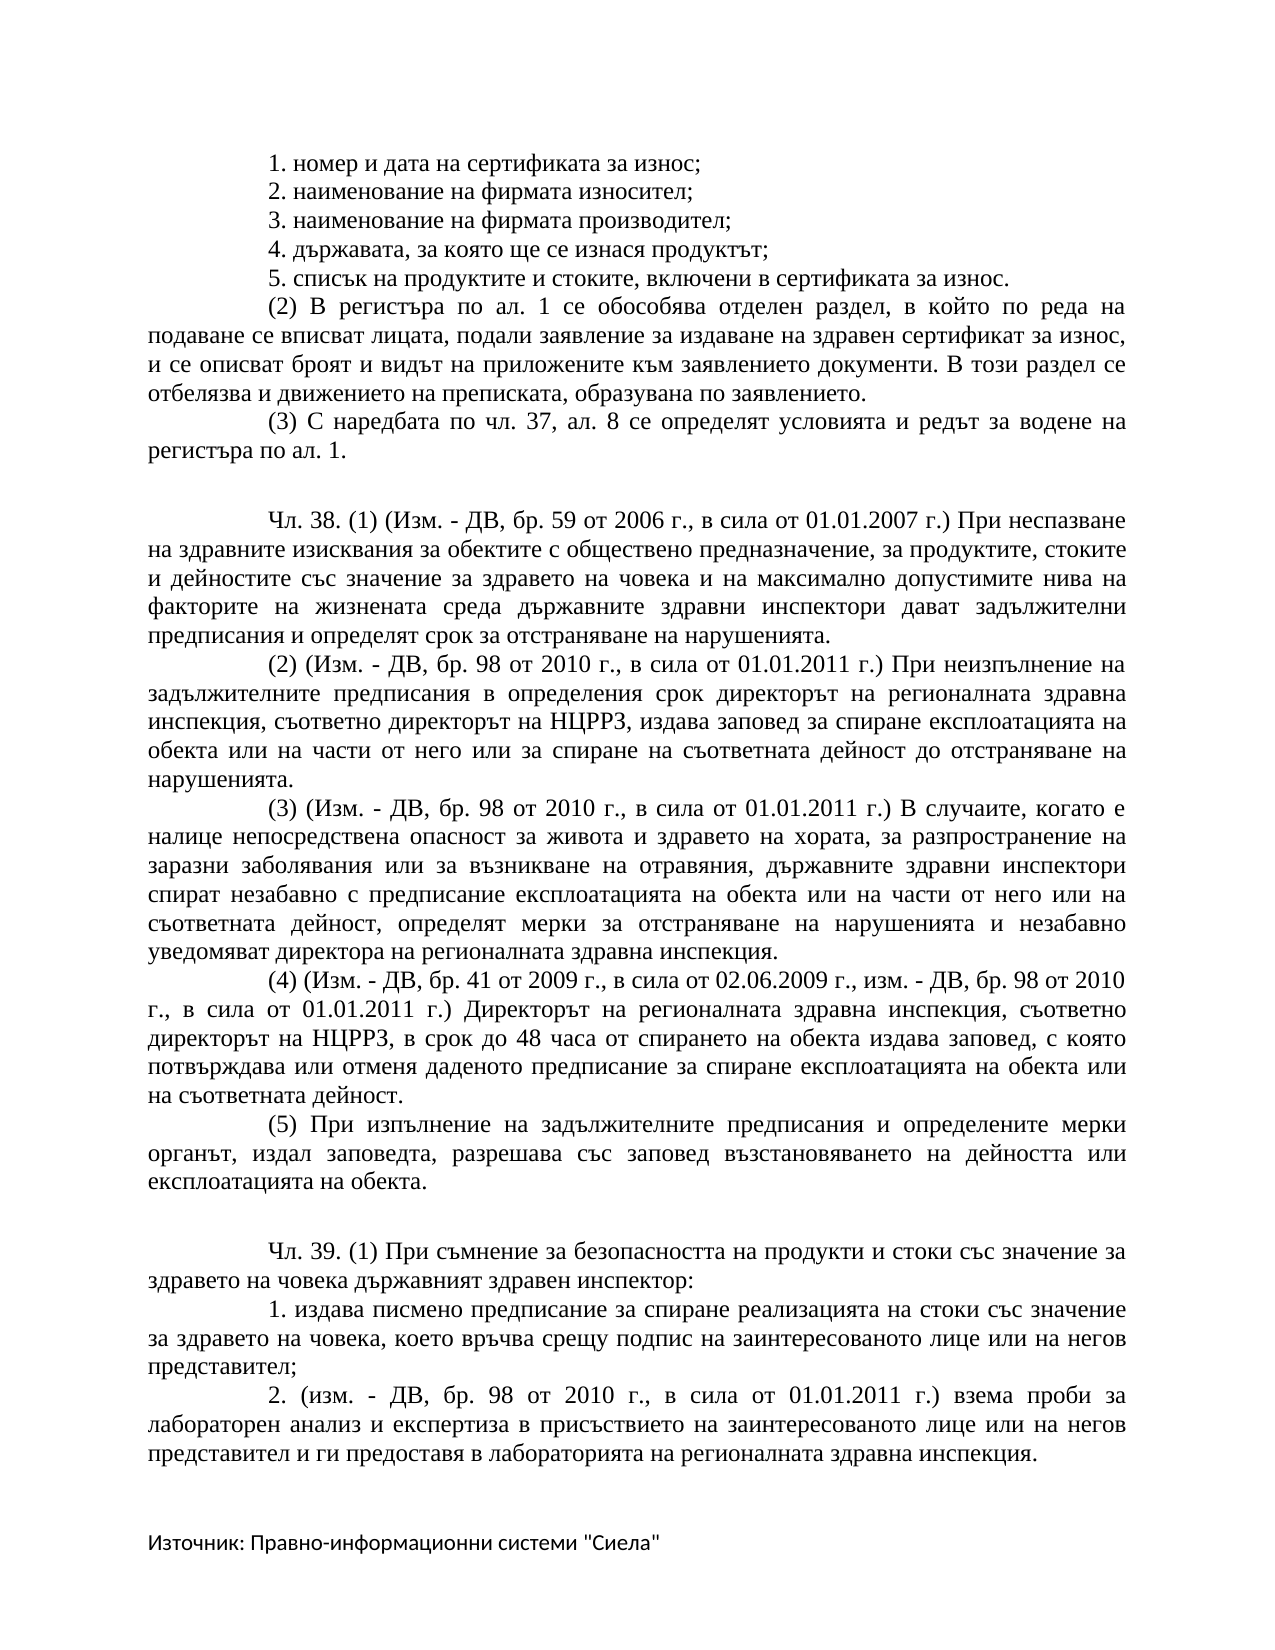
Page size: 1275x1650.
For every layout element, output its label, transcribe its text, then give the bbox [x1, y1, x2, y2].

text Чл. 38. (1) (Изм. - ДВ, бр. 59 от 2006 г., в сила от 01.01.2007 г.) При неспазване на здравните изисквания за обектите с обществено предназначение, за продуктите, стоките и дейностите със значение за здравето на човека и на максимално допустимите нива на факторите на жизнената среда държавните здравни инспектори дават задължителни предписания и определят срок за отстраняване на нарушенията. [148, 505, 1127, 649]
text 4. държавата, за която ще се изнася продуктът; [148, 234, 1127, 263]
text 2. (изм. - ДВ, бр. 98 от 2010 г., в сила от 01.01.2011 г.) взема проби за лабораторен анализ и експертиза в присъствието на заинтересованото лице или на негов представител и ги предоставя в лабораторията на регионалната здравна инспекция. [148, 1380, 1127, 1466]
text Чл. 39. (1) При съмнение за безопасността на продукти и стоки със значение за здравето на човека държавният здравен инспектор: [148, 1236, 1127, 1294]
text 1. номер и дата на сертификата за износ; [148, 148, 1127, 176]
text 1. издава писмено предписание за спиране реализацията на стоки със значение за здравето на човека, което връчва срещу подпис на заинтересованото лице или на негов представител; [148, 1294, 1127, 1380]
text (5) При изпълнение на задължителните предписания и определените мерки органът, издал заповедта, разрешава със заповед възстановяването на дейността или експлоатацията на обекта. [148, 1109, 1127, 1195]
text (2) В регистъра по ал. 1 се обособява отделен раздел, в който по реда на подаване се вписват лицата, подали заявление за издаване на здравен сертификат за износ, и се описват броят и видът на приложените към заявлението документи. В този раздел се отбелязва и движението на преписката, образувана по заявлението. [148, 291, 1127, 406]
text (4) (Изм. - ДВ, бр. 41 от 2009 г., в сила от 02.06.2009 г., изм. - ДВ, бр. 98 от 2010 г., в сила от 01.01.2011 г.) Директорът на регионалната здравна инспекция, съответно директорът на НЦРРЗ, в срок до 48 часа от спирането на обекта издава заповед, с която потвърждава или отменя даденото предписание за спиране експлоатацията на обекта или на съответната дейност. [148, 965, 1127, 1109]
text 5. списък на продуктите и стоките, включени в сертификата за износ. [148, 263, 1127, 291]
text (3) (Изм. - ДВ, бр. 98 от 2010 г., в сила от 01.01.2011 г.) В случаите, когато е налице непосредствена опасност за живота и здравето на хората, за разпространение на заразни заболявания или за възникване на отравяния, държавните здравни инспектори спират незабавно с предписание експлоатацията на обекта или на части от него или на съответната дейност, определят мерки за отстраняване на нарушенията и незабавно уведомяват директора на регионалната здравна инспекция. [148, 793, 1127, 965]
text 2. наименование на фирмата износител; [148, 176, 1127, 205]
text 3. наименование на фирмата производител; [148, 205, 1127, 234]
text (2) (Изм. - ДВ, бр. 98 от 2010 г., в сила от 01.01.2011 г.) При неизпълнение на задължителните предписания в определения срок директорът на регионалната здравна инспекция, съответно директорът на НЦРРЗ, издава заповед за спиране експлоатацията на обекта или на части от него или за спиране на съответната дейност до отстраняване на нарушенията. [148, 649, 1127, 793]
text (3) С наредбата по чл. 37, ал. 8 се определят условията и редът за водене на регистъра по ал. 1. [148, 406, 1127, 464]
